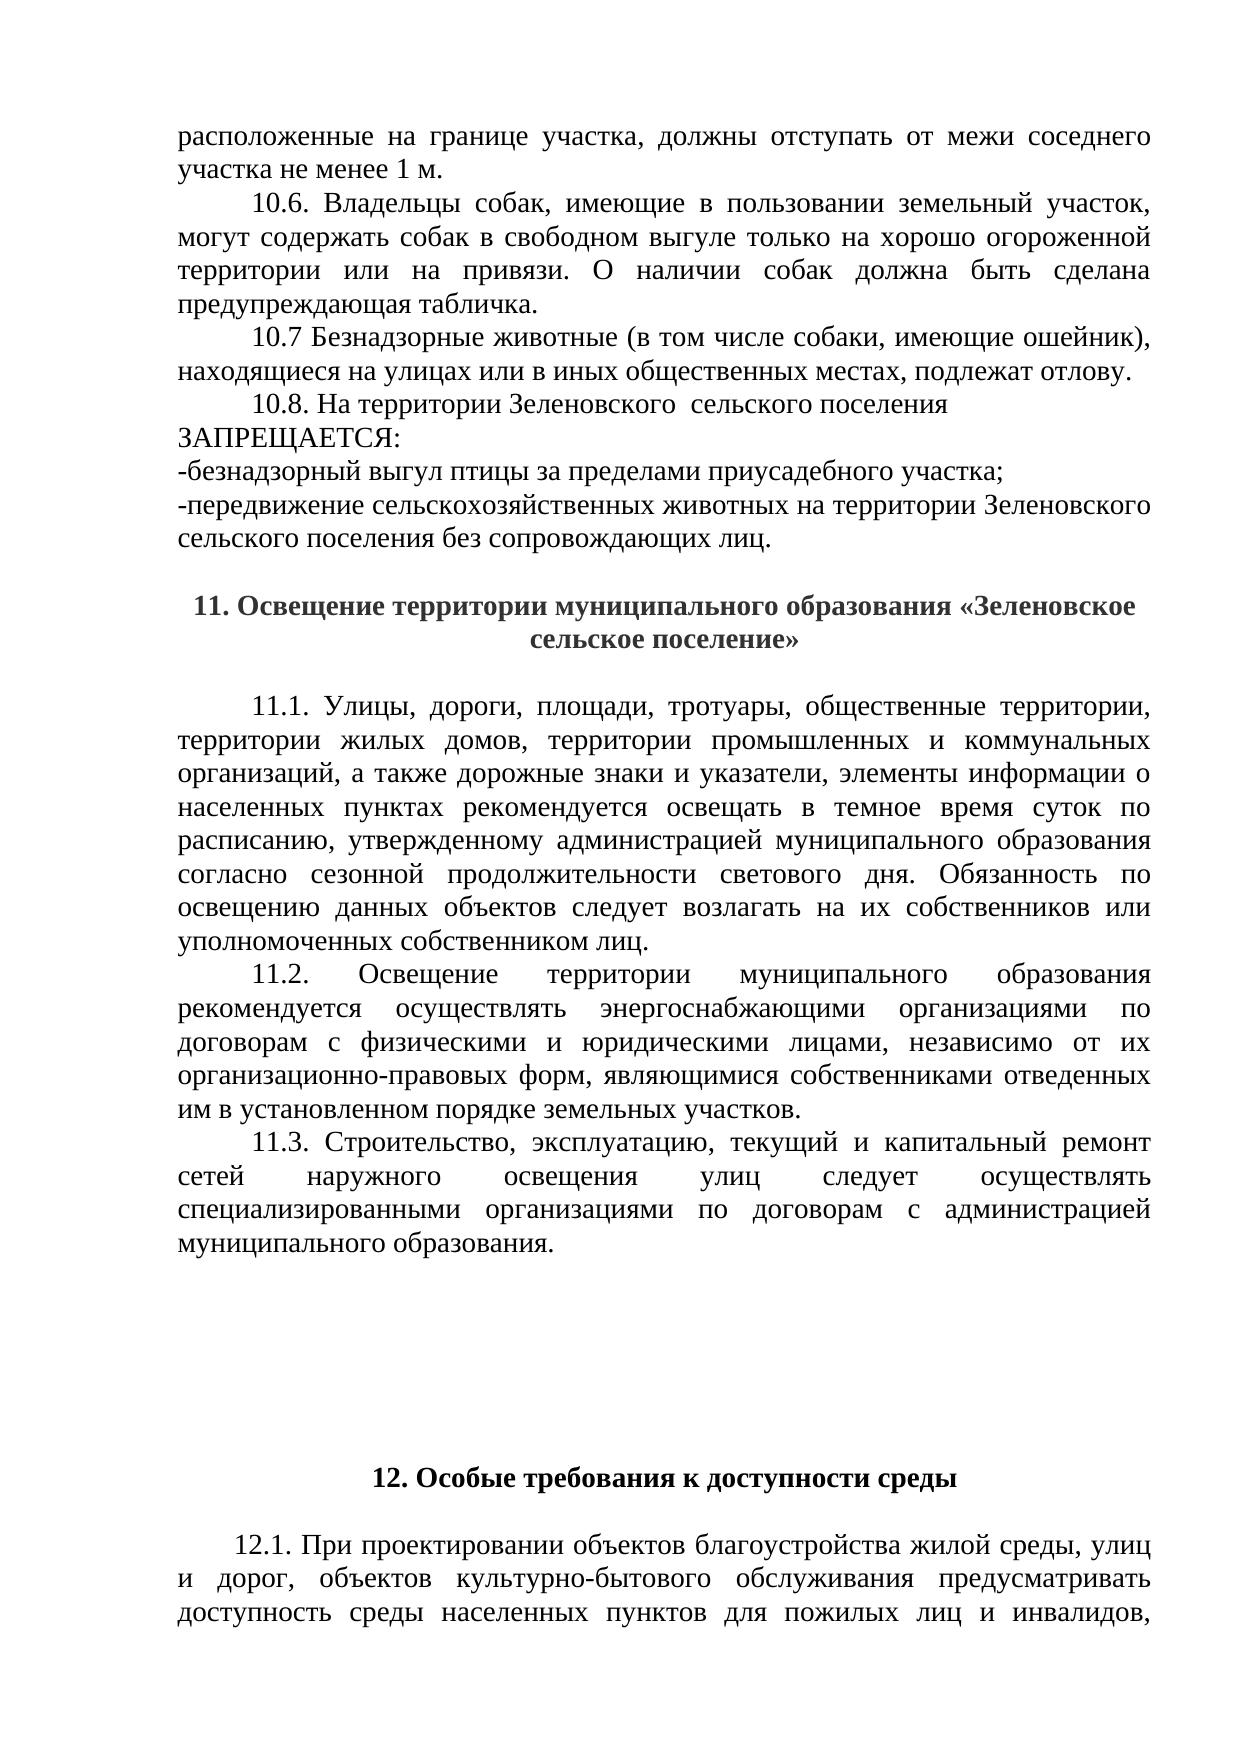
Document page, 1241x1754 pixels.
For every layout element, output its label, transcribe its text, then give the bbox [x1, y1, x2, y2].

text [177, 1527, 1152, 1627]
text 12. Особые требования к доступности среды [177, 1460, 1152, 1493]
text -передвижение сельскохозяйственных животных на территории Зеленовского сельского поселения без сопровождающих лиц. [177, 487, 1152, 554]
text 11.2. Освещение территории муниципального образования рекомендуется осуществлять энергоснабжающими организациями по договорам с физическими и юридическими лицами, независимо от их организационно-правовых форм, являющимися собственниками отведенных им в установленном порядке земельных участков. [177, 957, 1152, 1124]
text 11. Освещение территории муниципального образования «Зеленовское сельское поселение» [177, 588, 1152, 655]
text ЗАПРЕЩАЕТСЯ: -безнадзорный выгул птицы за пределами приусадебного участка; [177, 420, 1152, 487]
text 10.8. На территории Зеленовского сельского поселения [177, 386, 1152, 420]
text 11.1. Улицы, дороги, площади, тротуары, общественные территории, территории жилых домов, территории промышленных и коммунальных организаций, а также дорожные знаки и указатели, элементы информации о населенных пунктах рекомендуется освещать в темное время суток по расписанию, утвержденному администрацией муниципального образования согласно сезонной продолжительности светового дня. Обязанность по освещению данных объектов следует возлагать на их собственников или уполномоченных собственником лиц. [177, 655, 1152, 957]
text 11.3. Строительство, эксплуатацию, текущий и капитальный ремонт сетей наружного освещения улиц следует осуществлять специализированными организациями по договорам с администрацией муниципального образования. [177, 1124, 1152, 1258]
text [177, 118, 1152, 185]
text 10.7 Безнадзорные животные (в том числе собаки, имеющие ошейник), находящиеся на улицах или в иных общественных местах, подлежат отлову. [177, 319, 1152, 386]
text 10.6. Владельцы собак, имеющие в пользовании земельный участок, могут содержать собак в свободном выгуле только на хорошо огороженной территории или на привязи. О наличии собак должна быть сделана предупреждающая табличка. [177, 185, 1152, 319]
